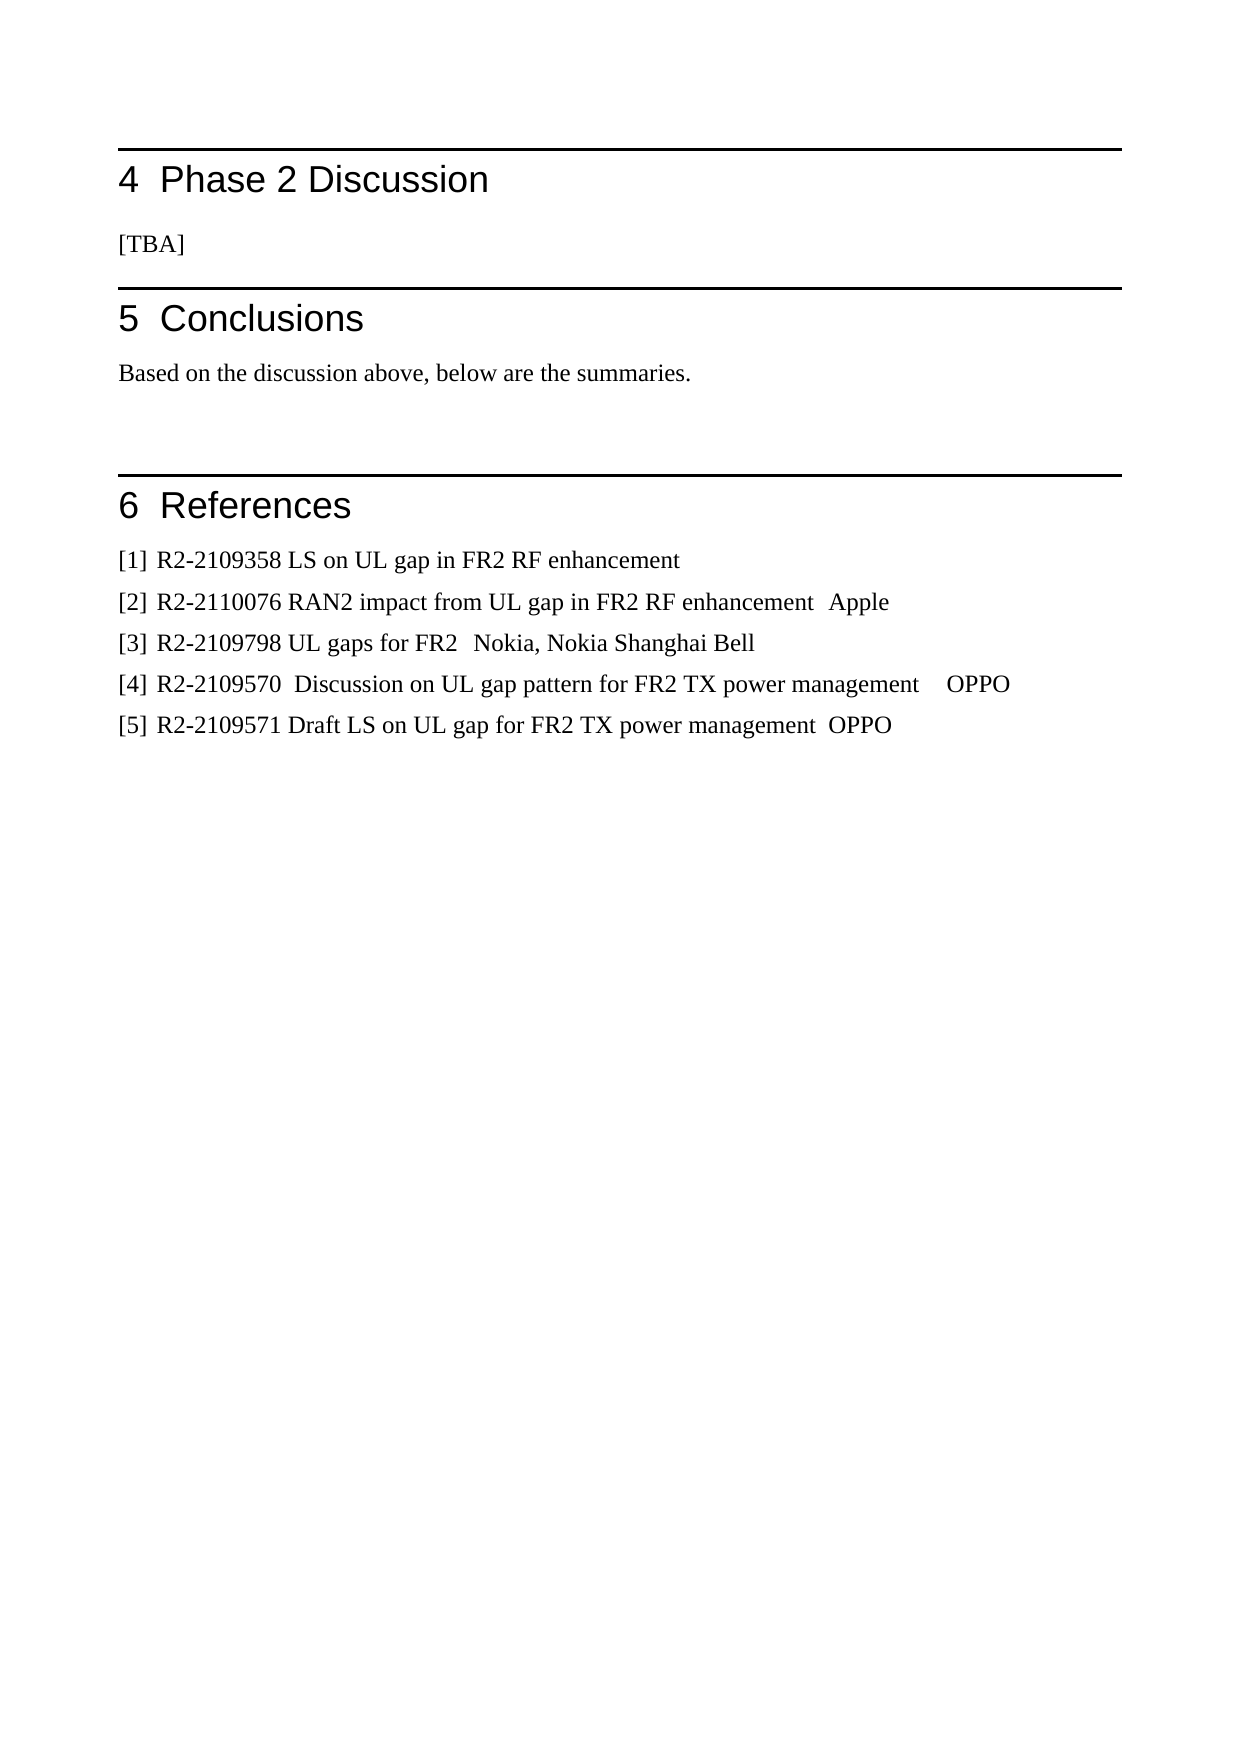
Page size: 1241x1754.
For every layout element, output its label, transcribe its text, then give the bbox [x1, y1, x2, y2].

list R2-2109358 LS on UL gap in FR2 RF enhancement [118, 545, 1122, 574]
list R2-2109571 Draft LS on UL gap for FR2 TX power management OPPO [118, 710, 1122, 739]
subtitle 4 Phase 2 Discussion [118, 151, 1122, 200]
text Based on the discussion above, below are the summaries. [118, 358, 1122, 387]
text [TBA] [118, 229, 1122, 258]
subtitle 6 References [118, 477, 1122, 527]
list R2-2109798 UL gaps for FR2 Nokia, Nokia Shanghai Bell [118, 628, 1122, 657]
list R2-2109570 Discussion on UL gap pattern for FR2 TX power management OPPO [118, 669, 1122, 698]
subtitle 5 Conclusions [118, 290, 1122, 339]
list R2-2110076 RAN2 impact from UL gap in FR2 RF enhancement Apple [118, 587, 1122, 615]
